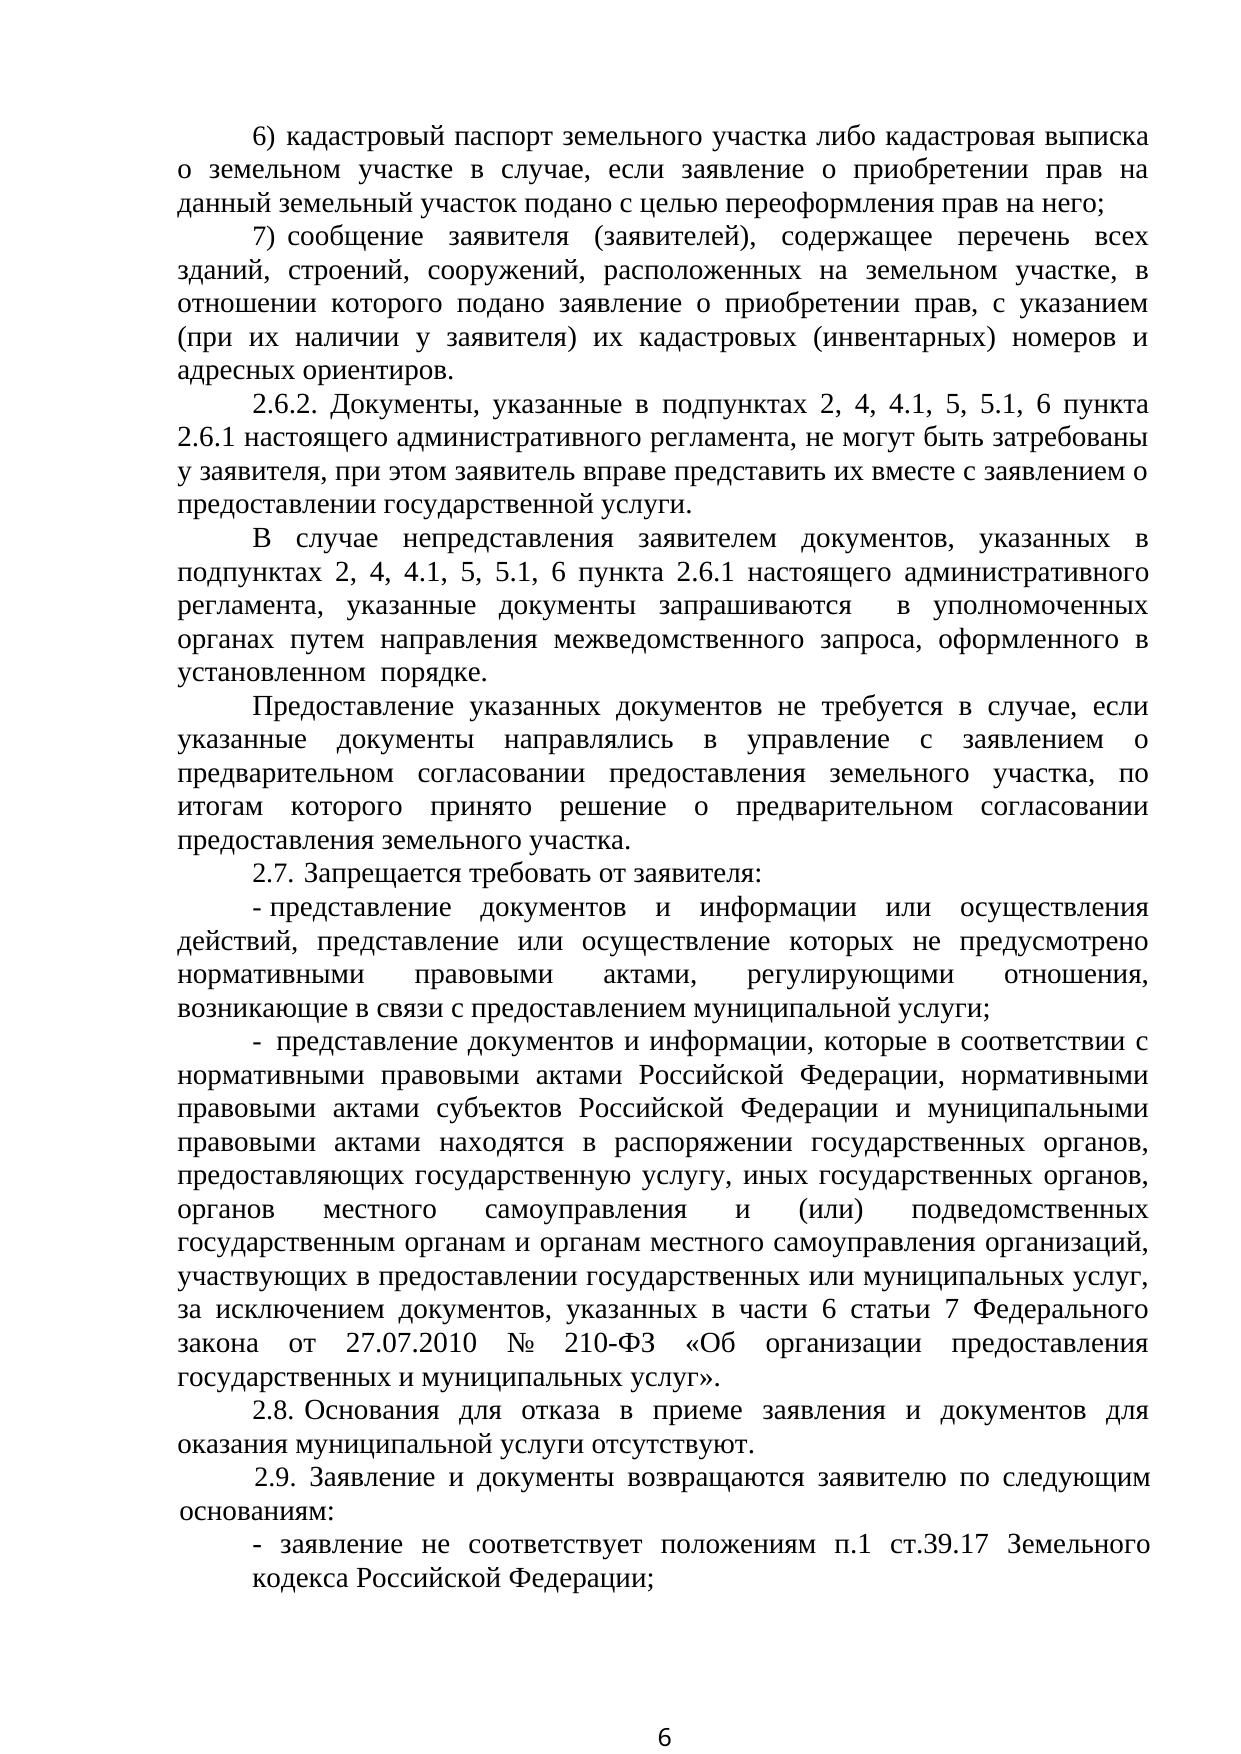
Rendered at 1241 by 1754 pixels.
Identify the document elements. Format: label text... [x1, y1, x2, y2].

list Запрещается требовать от заявителя: [177, 856, 1152, 890]
list Заявление и документы возвращаются заявителю по следующим основаниям: [179, 1460, 1152, 1527]
list Основания для отказа в приеме заявления и документов для оказания муниципальной услуги отсутствуют. [177, 1393, 1149, 1460]
text - заявление не соответствует положениям п.1 ст.39.17 Земельного кодекса Российской Федерации; [252, 1527, 1152, 1594]
list представление документов и информации, которые в соответствии с нормативными правовыми актами Российской Федерации, нормативными правовыми актами субъектов Российской Федерации и муниципальными правовыми актами находятся в распоряжении государственных органов, предоставляющих государственную услугу, иных государственных органов, органов местного самоуправления и (или) подведомственных государственным органам и органам местного самоуправления организаций, участвующих в предоставлении государственных или муниципальных услуг, за исключением документов, указанных в части 6 статьи 7 Федерального закона от 27.07.2010 № 210-ФЗ «Об организации предоставления государственных и муниципальных услуг». [177, 1024, 1149, 1393]
text 2.6.2. Документы, указанные в подпунктах 2, 4, 4.1, 5, 5.1, 6 пункта 2.6.1 настоящего административного регламента, не могут быть затребованы у заявителя, при этом заявитель вправе представить их вместе с заявлением о предоставлении государственной услуги. [177, 387, 1149, 521]
list кадастровый паспорт земельного участка либо кадастровая выписка о земельном участке в случае, если заявление о приобретении прав на данный земельный участок подано с целью переоформления прав на него; [177, 118, 1149, 219]
text В случае непредставления заявителем документов, указанных в подпунктах 2, 4, 4.1, 5, 5.1, 6 пункта 2.6.1 настоящего административного регламента, указанные документы запрашиваются в уполномоченных органах путем направления межведомственного запроса, оформленного в установленном порядке. [177, 521, 1149, 688]
list представление документов и информации или осуществления действий, представление или осуществление которых не предусмотрено нормативными правовыми актами, регулирующими отношения, возникающие в связи с предоставлением муниципальной услуги; [177, 890, 1149, 1024]
list сообщение заявителя (заявителей), содержащее перечень всех зданий, строений, сооружений, расположенных на земельном участке, в отношении которого подано заявление о приобретении прав, с указанием (при их наличии у заявителя) их кадастровых (инвентарных) номеров и адресных ориентиров. [177, 219, 1149, 387]
text Предоставление указанных документов не требуется в случае, если указанные документы направлялись в управление с заявлением о предварительном согласовании предоставления земельного участка, по итогам которого принято решение о предварительном согласовании предоставления земельного участка. [177, 688, 1149, 856]
